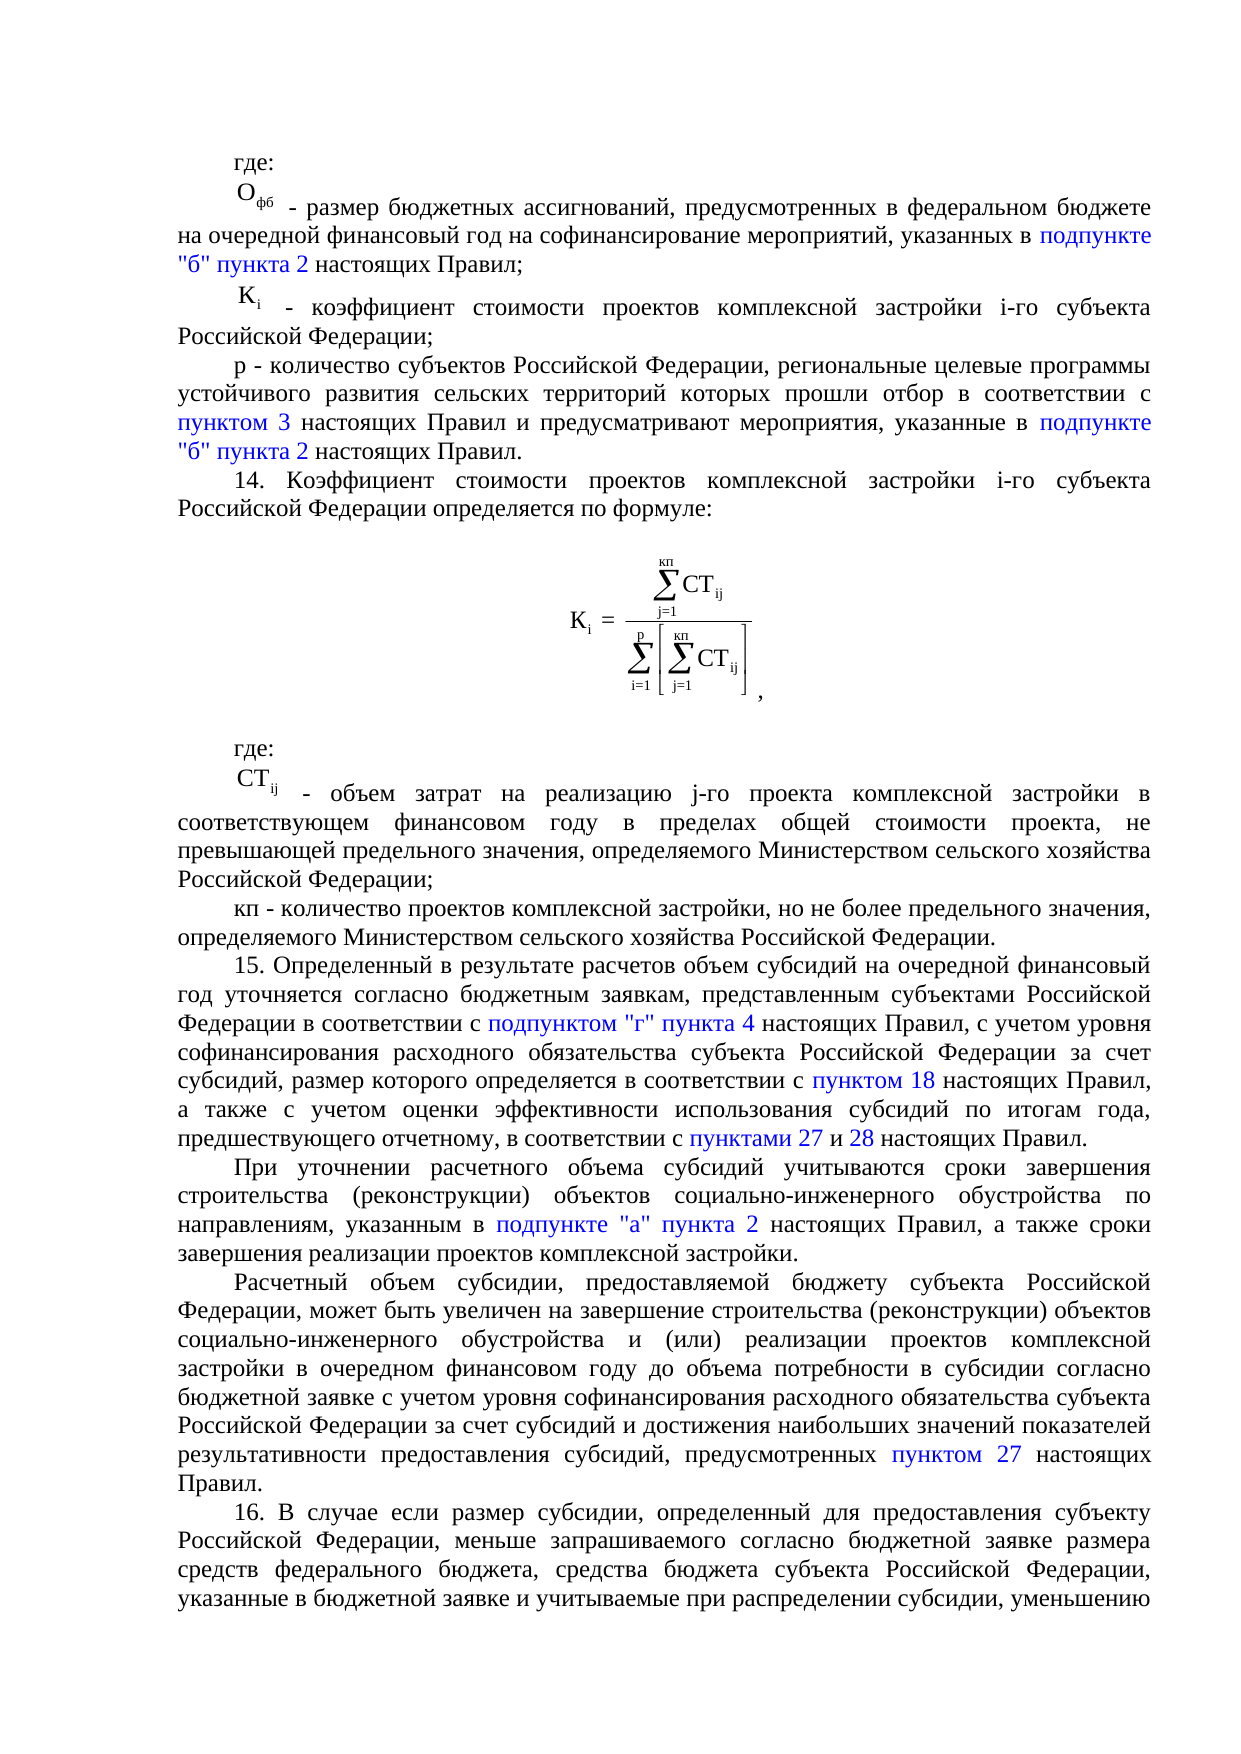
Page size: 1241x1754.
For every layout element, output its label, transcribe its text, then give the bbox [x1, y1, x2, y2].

text - коэффициент стоимости проектов комплексной застройки i-го субъекта Российской Федерации; [177, 278, 1152, 350]
text кп - количество проектов комплексной застройки, но не более предельного значения, определяемого Министерством сельского хозяйства Российской Федерации. [177, 893, 1152, 951]
text - размер бюджетных ассигнований, предусмотренных в федеральном бюджете на очередной финансовый год на софинансирование мероприятий, указанных в подпункте "б" пункта 2 настоящих Правил; [177, 176, 1152, 278]
text 15. Определенный в результате расчетов объем субсидий на очередной финансовый год уточняется согласно бюджетным заявкам, представленным субъектами Российской Федерации в соответствии с подпунктом "г" пункта 4 настоящих Правил, с учетом уровня софинансирования расходного обязательства субъекта Российской Федерации за счет субсидий, размер которого определяется в соответствии с пунктом 18 настоящих Правил, а также с учетом оценки эффективности использования субсидий по итогам года, предшествующего отчетному, в соответствии с пунктами 27 и 28 настоящих Правил. [177, 951, 1152, 1152]
text р - количество субъектов Российской Федерации, региональные целевые программы устойчивого развития сельских территорий которых прошли отбор в соответствии с пунктом 3 настоящих Правил и предусматривают мероприятия, указанные в подпункте "б" пункта 2 настоящих Правил. [177, 350, 1152, 465]
text , [177, 551, 1152, 704]
text При уточнении расчетного объема субсидий учитываются сроки завершения строительства (реконструкции) объектов социально-инженерного обустройства по направлениям, указанным в подпункте "а" пункта 2 настоящих Правил, а также сроки завершения реализации проектов комплексной застройки. [177, 1152, 1152, 1267]
text где: [177, 733, 1152, 762]
text 14. Коэффициент стоимости проектов комплексной застройки i-го субъекта Российской Федерации определяется по формуле: [177, 465, 1152, 522]
text - объем затрат на реализацию j-го проекта комплексной застройки в соответствующем финансовом году в пределах общей стоимости проекта, не превышающей предельного значения, определяемого Министерством сельского хозяйства Российской Федерации; [177, 762, 1152, 893]
text Расчетный объем субсидии, предоставляемой бюджету субъекта Российской Федерации, может быть увеличен на завершение строительства (реконструкции) объектов социально-инженерного обустройства и (или) реализации проектов комплексной застройки в очередном финансовом году до объема потребности в субсидии согласно бюджетной заявке с учетом уровня софинансирования расходного обязательства субъекта Российской Федерации за счет субсидий и достижения наибольших значений показателей результативности предоставления субсидий, предусмотренных пунктом 27 настоящих Правил. [177, 1267, 1152, 1497]
text где: [177, 147, 1152, 176]
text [177, 1497, 1152, 1612]
